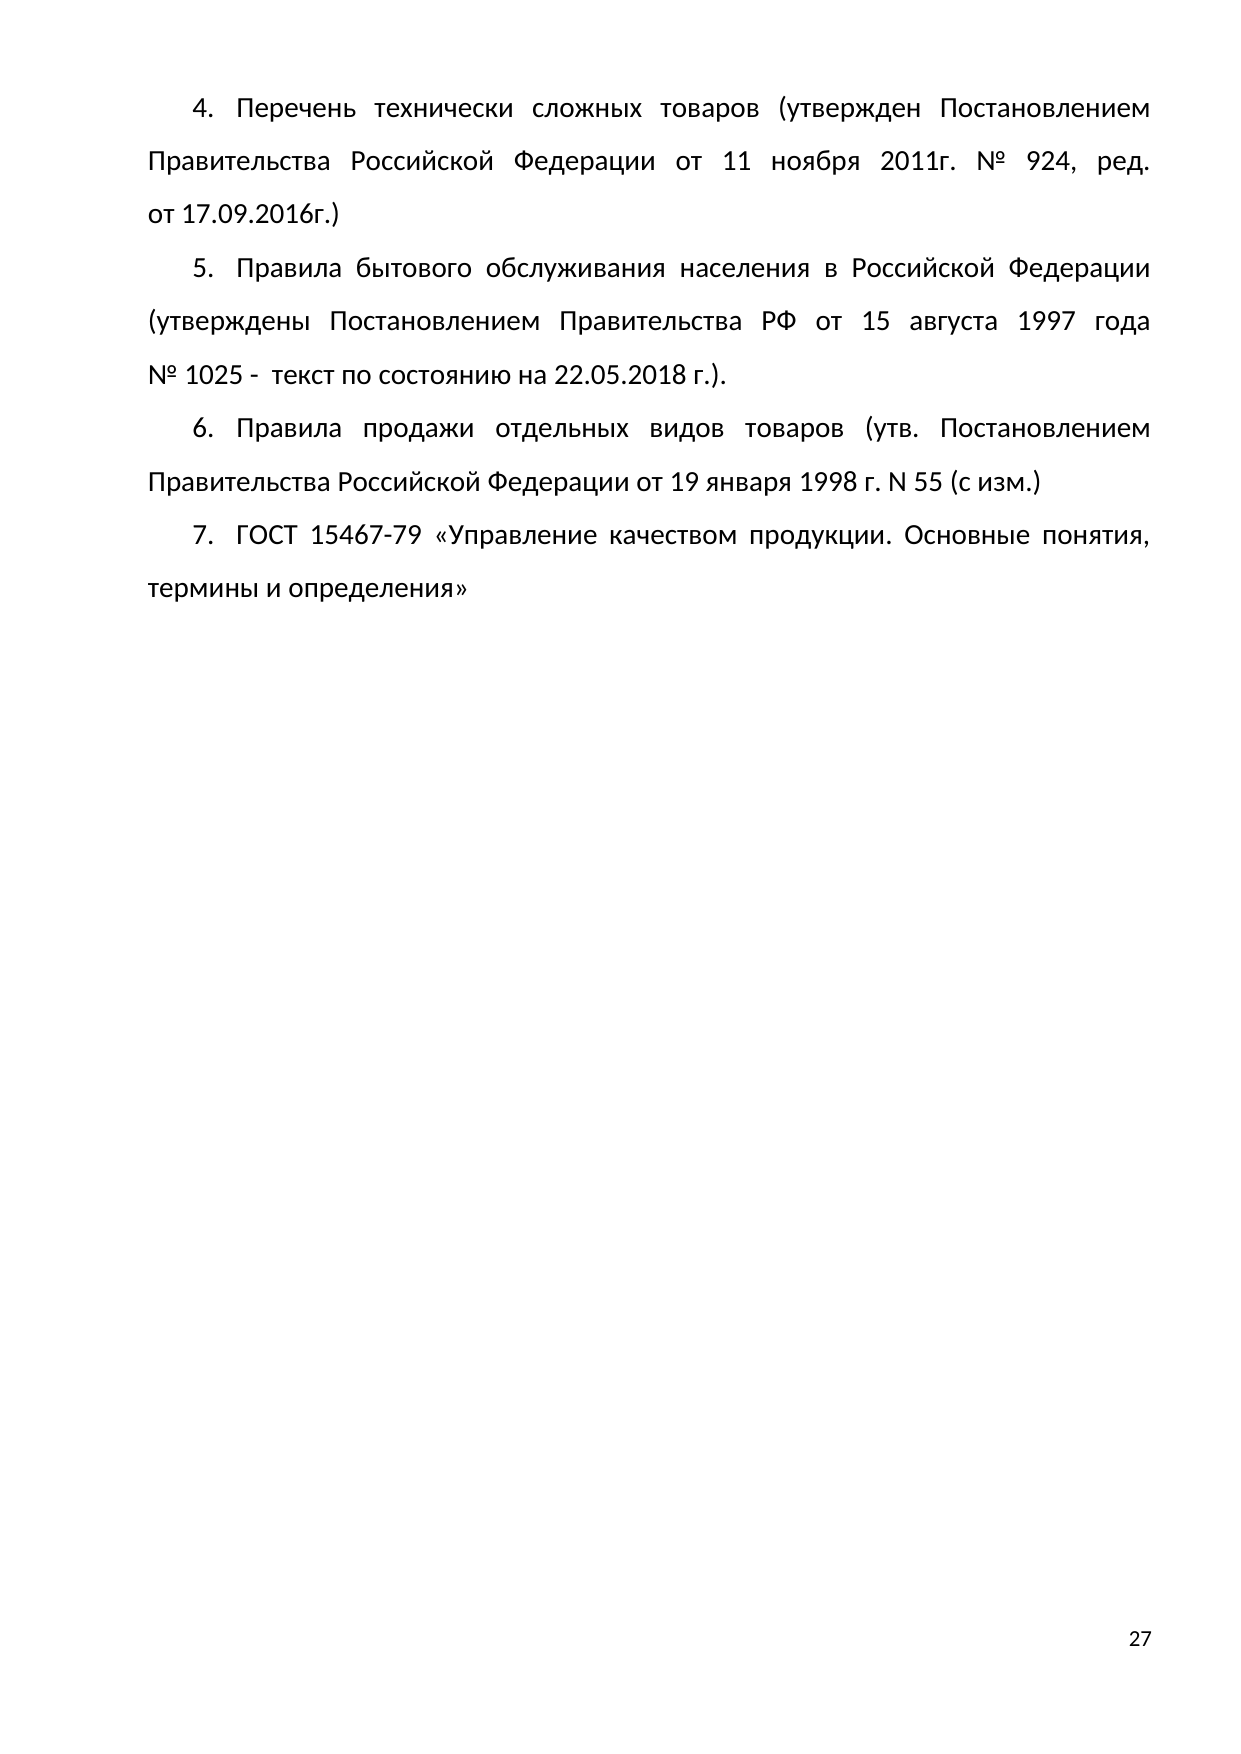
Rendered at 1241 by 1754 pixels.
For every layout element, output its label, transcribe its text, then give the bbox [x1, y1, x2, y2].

list Перечень технически сложных товаров (утвержден Постановлением Правительства Российской Федерации от 11 ноября 2011г. № 924, ред. от 17.09.2016г.) [148, 89, 1152, 231]
list Правила бытового обслуживания населения в Российской Федерации (утверждены Постановлением Правительства РФ от 15 августа 1997 года № 1025 - текст по состоянию на 22.05.2018 г.). [148, 249, 1152, 391]
list Правила продажи отдельных видов товаров (утв. Постановлением Правительства Российской Федерации от 19 января 1998 г. N 55 (с изм.) [148, 409, 1152, 498]
list ГОСТ 15467-79 «Управление качеством продукции. Основные понятия, термины и определения» [148, 516, 1152, 605]
